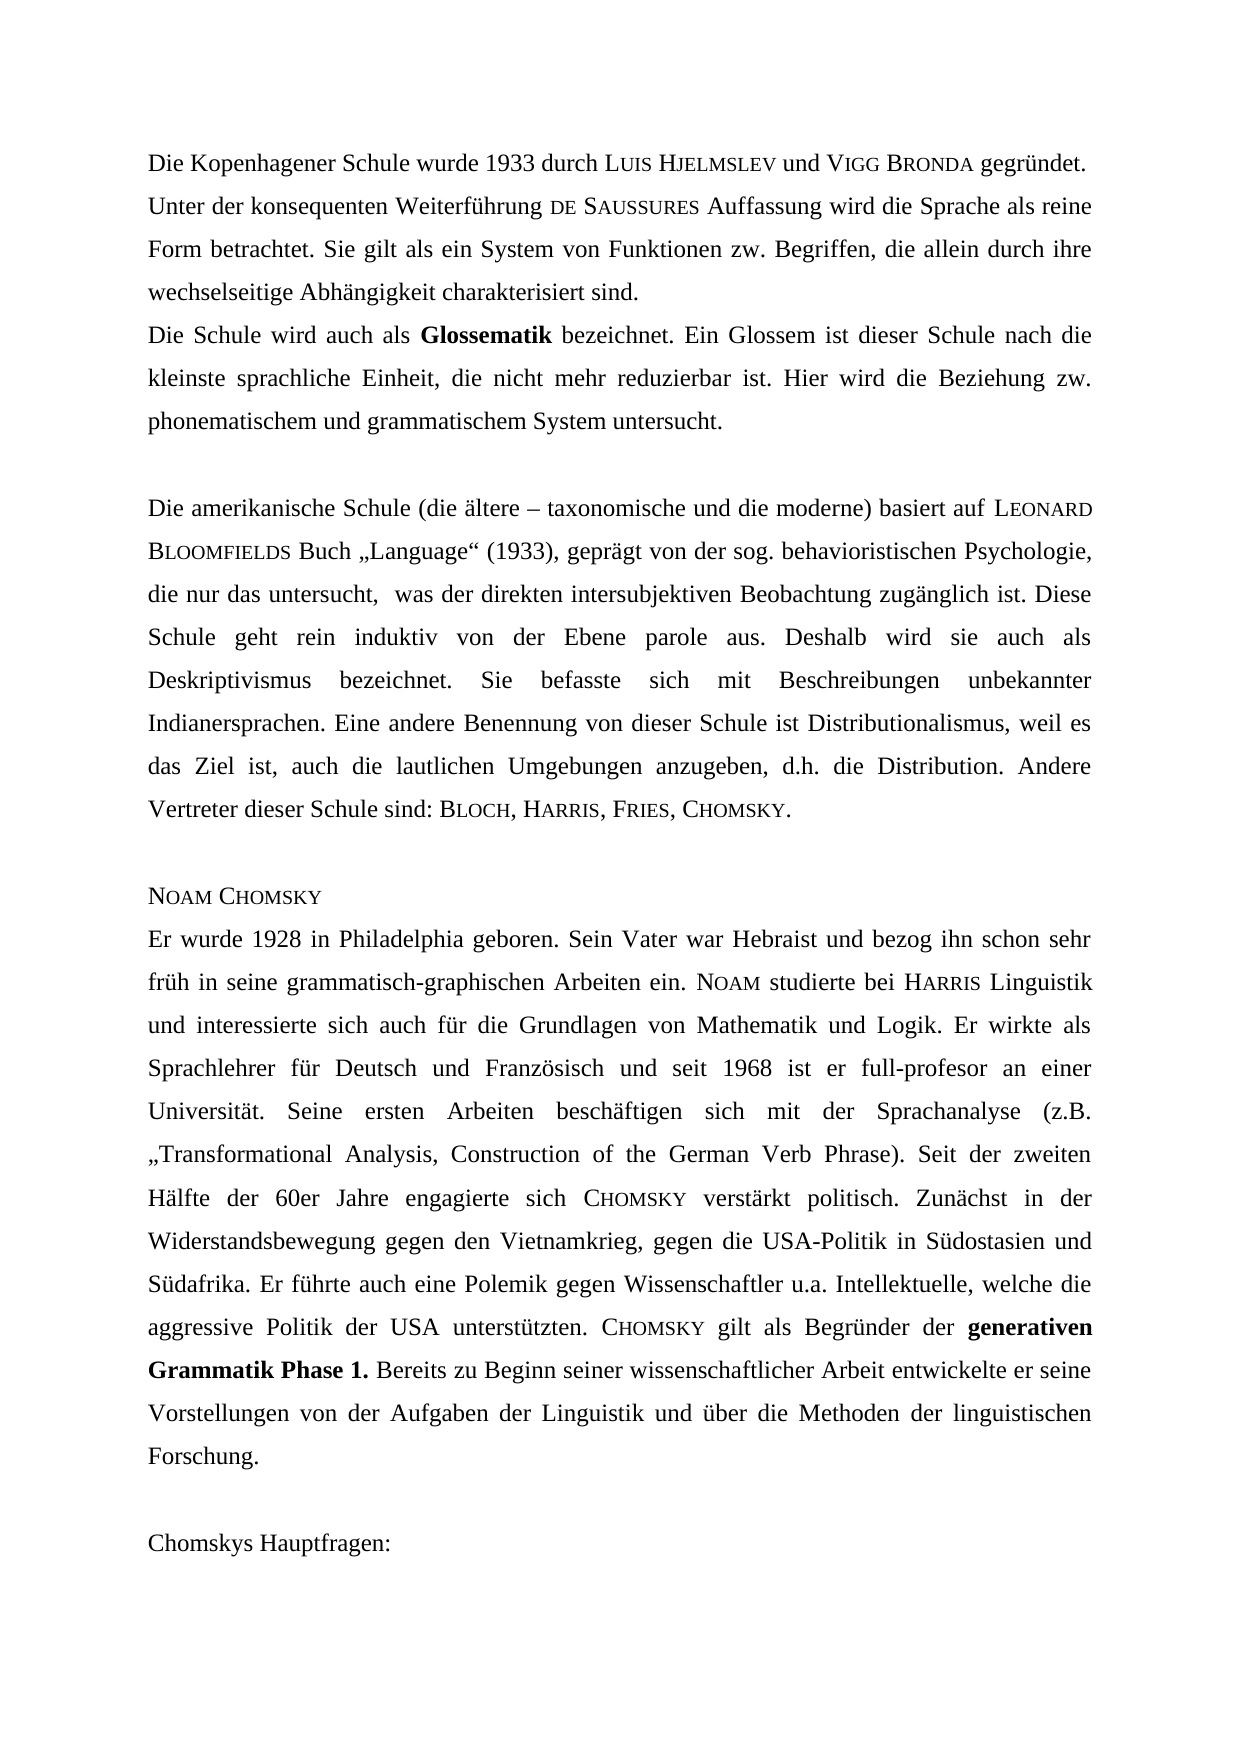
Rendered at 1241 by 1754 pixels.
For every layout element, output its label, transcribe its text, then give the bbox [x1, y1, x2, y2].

text Chomskys Hauptfragen: [148, 1528, 1093, 1556]
text Unter der konsequenten Weiterführung de Saussures Auffassung wird die Sprache als reine Form betrachtet. Sie gilt als ein System von Funktionen zw. Begriffen, die allein durch ihre wechselseitige Abhängigkeit charakterisiert sind. [148, 191, 1093, 306]
text Die Kopenhagener Schule wurde 1933 durch Luis Hjelmslev und Vigg Bronda gegründet. [148, 148, 1093, 176]
text Er wurde 1928 in Philadelphia geboren. Sein Vater war Hebraist und bezog ihn schon sehr früh in seine grammatisch-graphischen Arbeiten ein. Noam studierte bei Harris Linguistik und interessierte sich auch für die Grundlagen von Mathematik und Logik. Er wirkte als Sprachlehrer für Deutsch und Französisch und seit 1968 ist er full-profesor an einer Universität. Seine ersten Arbeiten beschäftigen sich mit der Sprachanalyse (z.B. „Transformational Analysis, Construction of the German Verb Phrase). Seit der zweiten Hälfte der 60er Jahre engagierte sich Chomsky verstärkt politisch. Zunächst in der Widerstandsbewegung gegen den Vietnamkrieg, gegen die USA-Politik in Südostasien und Südafrika. Er führte auch eine Polemik gegen Wissenschaftler u.a. Intellektuelle, welche die aggressive Politik der USA unterstützten. Chomsky gilt als Begründer der generativen Grammatik Phase 1. Bereits zu Beginn seiner wissenschaftlicher Arbeit entwickelte er seine Vorstellungen von der Aufgaben der Linguistik und über die Methoden der linguistischen Forschung. [148, 924, 1093, 1470]
text Die Schule wird auch als Glossematik bezeichnet. Ein Glossem ist dieser Schule nach die kleinste sprachliche Einheit, die nicht mehr reduzierbar ist. Hier wird die Beziehung zw. phonematischem und grammatischem System untersucht. [148, 320, 1093, 435]
text Noam Chomsky [148, 881, 1093, 909]
text Die amerikanische Schule (die ältere – taxonomische und die moderne) basiert auf Leonard Bloomfields Buch „Language“ (1933), geprägt von der sog. behavioristischen Psychologie, die nur das untersucht, was der direkten intersubjektiven Beobachtung zugänglich ist. Diese Schule geht rein induktiv von der Ebene parole aus. Deshalb wird sie auch als Deskriptivismus bezeichnet. Sie befasste sich mit Beschreibungen unbekannter Indianersprachen. Eine andere Benennung von dieser Schule ist Distributionalismus, weil es das Ziel ist, auch die lautlichen Umgebungen anzugeben, d.h. die Distribution. Andere Vertreter dieser Schule sind: Bloch, Harris, Fries, Chomsky. [148, 493, 1093, 823]
